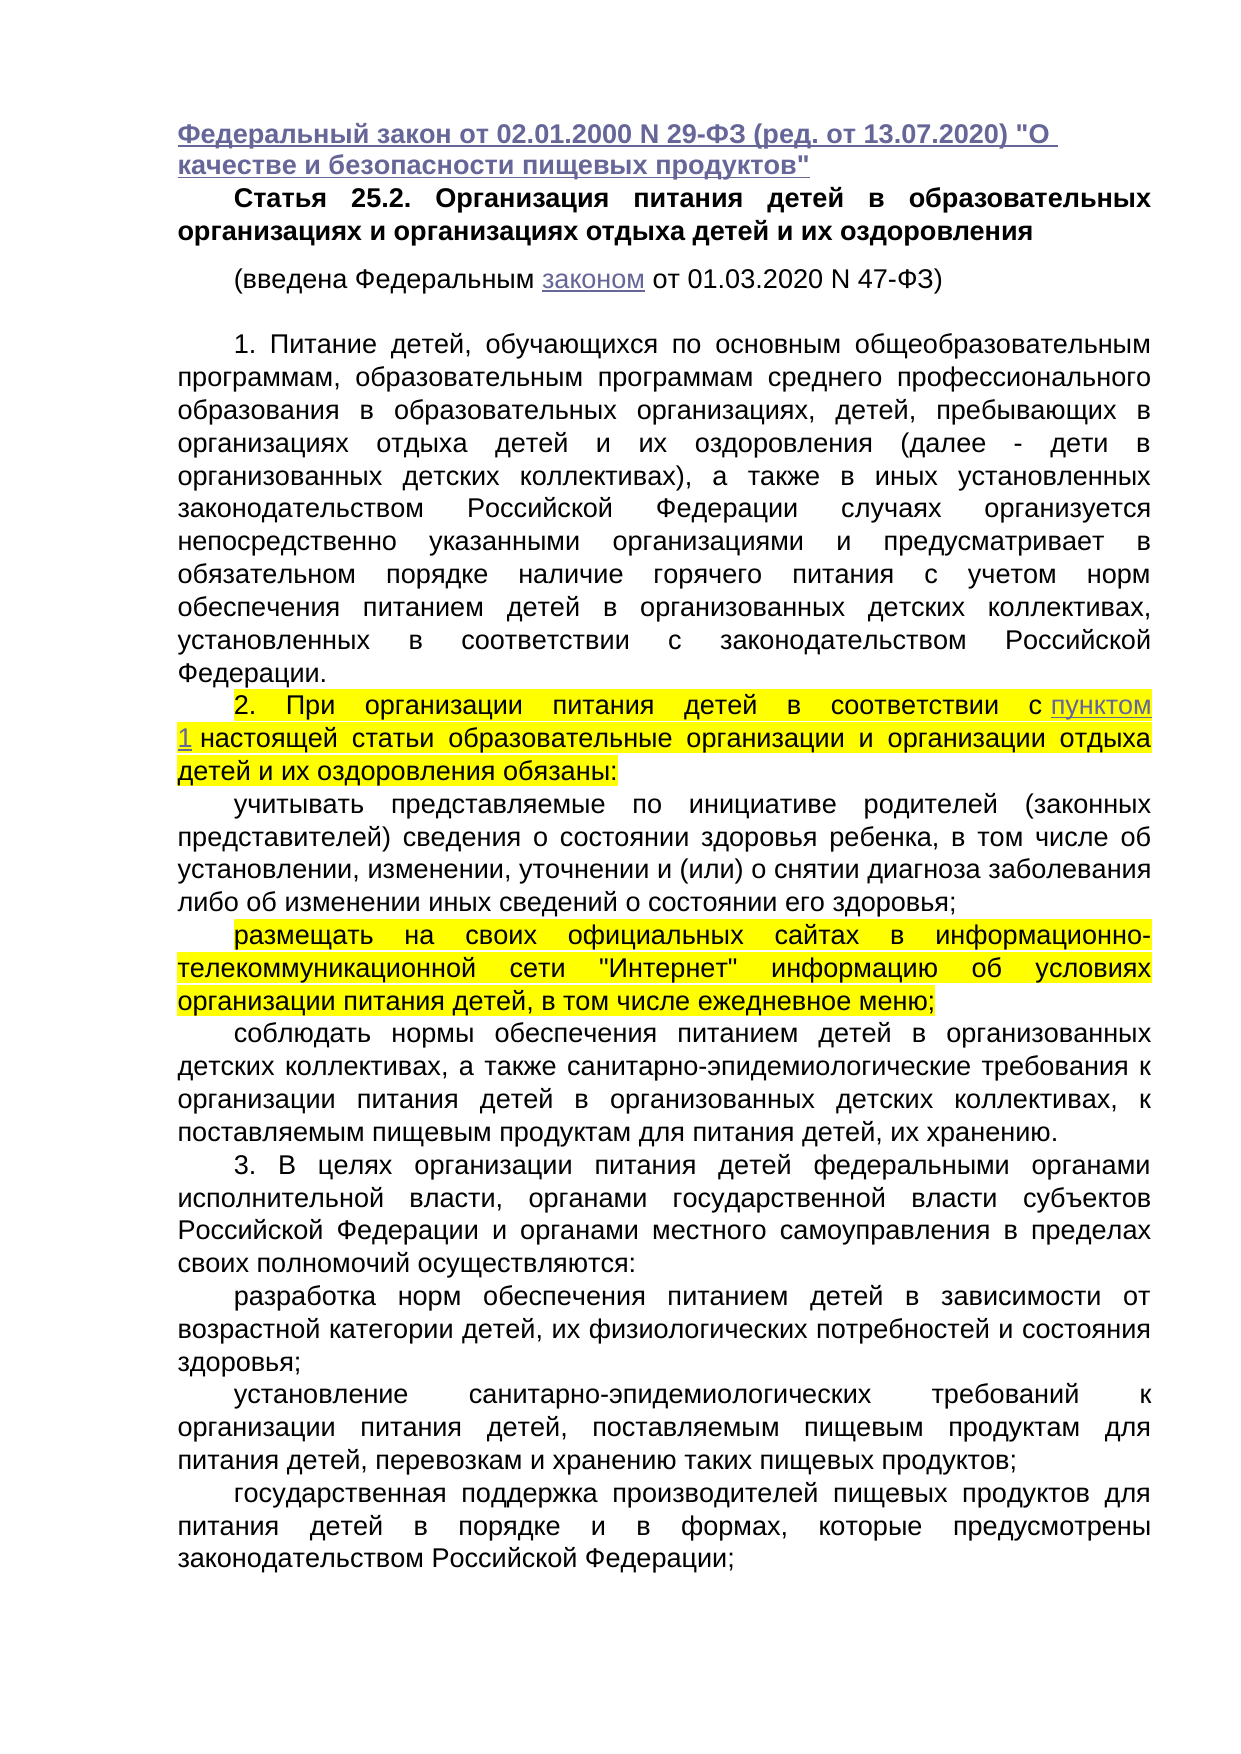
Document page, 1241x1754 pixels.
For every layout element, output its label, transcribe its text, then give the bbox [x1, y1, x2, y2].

text учитывать представляемые по инициативе родителей (законных представителей) сведения о состоянии здоровья ребенка, в том числе об установлении, изменении, уточнении и (или) о снятии диагноза заболевания либо об изменении иных сведений о состоянии его здоровья; [177, 786, 1152, 917]
text Федеральный закон от 02.01.2000 N 29-ФЗ (ред. от 13.07.2020) "О качестве и безопасности пищевых продуктов" [177, 118, 1152, 181]
text разработка норм обеспечения питанием детей в зависимости от возрастной категории детей, их физиологических потребностей и состояния здоровья; [177, 1278, 1152, 1377]
text размещать на своих официальных сайтах в информационно-телекоммуникационной сети "Интернет" информацию об условиях организации питания детей, в том числе ежедневное меню; [177, 917, 1152, 952]
text (введена Федеральным законом от 01.03.2020 N 47-ФЗ) [177, 261, 1152, 294]
text 2. При организации питания детей в соответствии с пунктом 1 настоящей статьи образовательные организации и организации отдыха детей и их оздоровления обязаны: [177, 753, 1152, 786]
text государственная поддержка производителей пищевых продуктов для питания детей в порядке и в формах, которые предусмотрены законодательством Российской Федерации; [177, 1475, 1152, 1574]
text установление санитарно-эпидемиологических требований к организации питания детей, поставляемым пищевым продуктам для питания детей, перевозкам и хранению таких пищевых продуктов; [177, 1377, 1152, 1475]
text 1. Питание детей, обучающихся по основным общеобразовательным программам, образовательным программам среднего профессионального образования в образовательных организациях, детей, пребывающих в организациях отдыха детей и их оздоровления (далее - дети в организованных детских коллективах), а также в иных установленных законодательством Российской Федерации случаях организуется непосредственно указанными организациями и предусматривает в обязательном порядке наличие горячего питания с учетом норм обеспечения питанием детей в организованных детских коллективах, установленных в соответствии с законодательством Российской Федерации. [177, 327, 1152, 688]
text соблюдать нормы обеспечения питанием детей в организованных детских коллективах, а также санитарно-эпидемиологические требования к организации питания детей в организованных детских коллективах, к поставляемым пищевым продуктам для питания детей, их хранению. [177, 1016, 1152, 1147]
text Статья 25.2. Организация питания детей в образовательных организациях и организациях отдыха детей и их оздоровления [177, 181, 1152, 246]
text размещать на своих официальных сайтах в информационно-телекоммуникационной сети "Интернет" информацию об условиях организации питания детей, в том числе ежедневное меню; [177, 983, 1152, 1016]
text 3. В целях организации питания детей федеральными органами исполнительной власти, органами государственной власти субъектов Российской Федерации и органами местного самоуправления в пределах своих полномочий осуществляются: [177, 1147, 1152, 1278]
text 2. При организации питания детей в соответствии с пунктом 1 настоящей статьи образовательные организации и организации отдыха детей и их оздоровления обязаны: [177, 688, 1152, 722]
